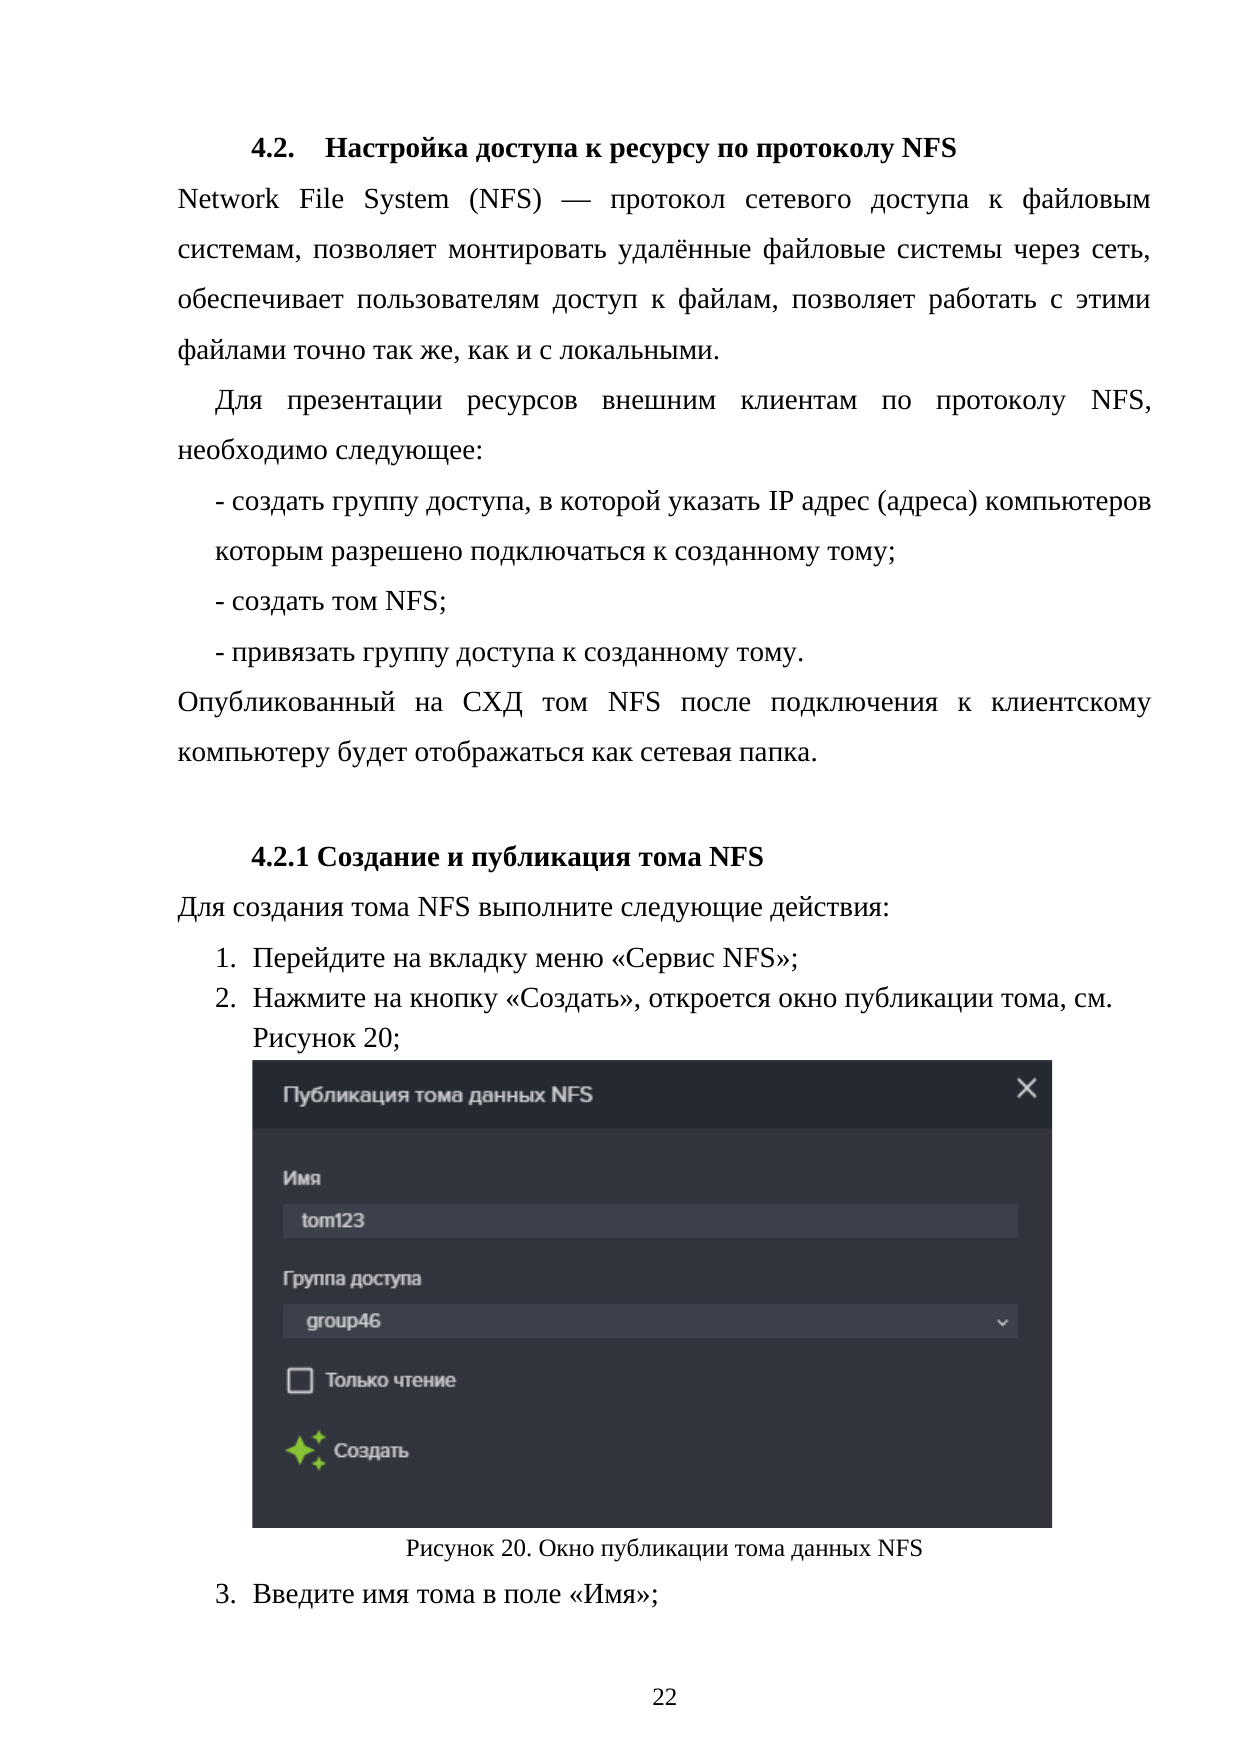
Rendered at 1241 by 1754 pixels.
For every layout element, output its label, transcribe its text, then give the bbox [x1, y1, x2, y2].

list Перейдите на вкладку меню «Сервис NFS»; [215, 940, 1152, 973]
text Рисунок 20. Окно публикации тома данных NFS [177, 1533, 1152, 1562]
text Network File System (NFS) — протокол сетевого доступа к файловым системам, позволяет монтировать удалённые файловые системы через сеть, обеспечивает пользователям доступ к файлам, позволяет работать с этими файлами точно так же, как и с локальными. [177, 181, 1152, 365]
text Для создания тома NFS выполните следующие действия: [177, 889, 1152, 923]
text Опубликованный на СХД том NFS после подключения к клиентскому компьютеру будет отображаться как сетевая папка. [177, 684, 1152, 768]
subtitle 4.2.1 Создание и публикация тома NFS [177, 839, 1152, 873]
text Для презентации ресурсов внешним клиентам по протоколу NFS, необходимо следующее: [177, 382, 1152, 466]
text - создать группу доступа, в которой указать IP адрес (адреса) компьютеров которым разрешено подключаться к созданному тому; [215, 483, 1152, 567]
picture [252, 1060, 1053, 1528]
list Нажмите на кнопку «Создать», откроется окно публикации тома, см. Рисунок 20; [215, 980, 1152, 1054]
text - создать том NFS; [215, 583, 1152, 617]
list Введите имя тома в поле «Имя»; [215, 1576, 1152, 1610]
subtitle Настройка доступа к ресурсу по протоколу NFS [177, 131, 1152, 164]
text - привязать группу доступа к созданному тому. [215, 634, 1152, 667]
